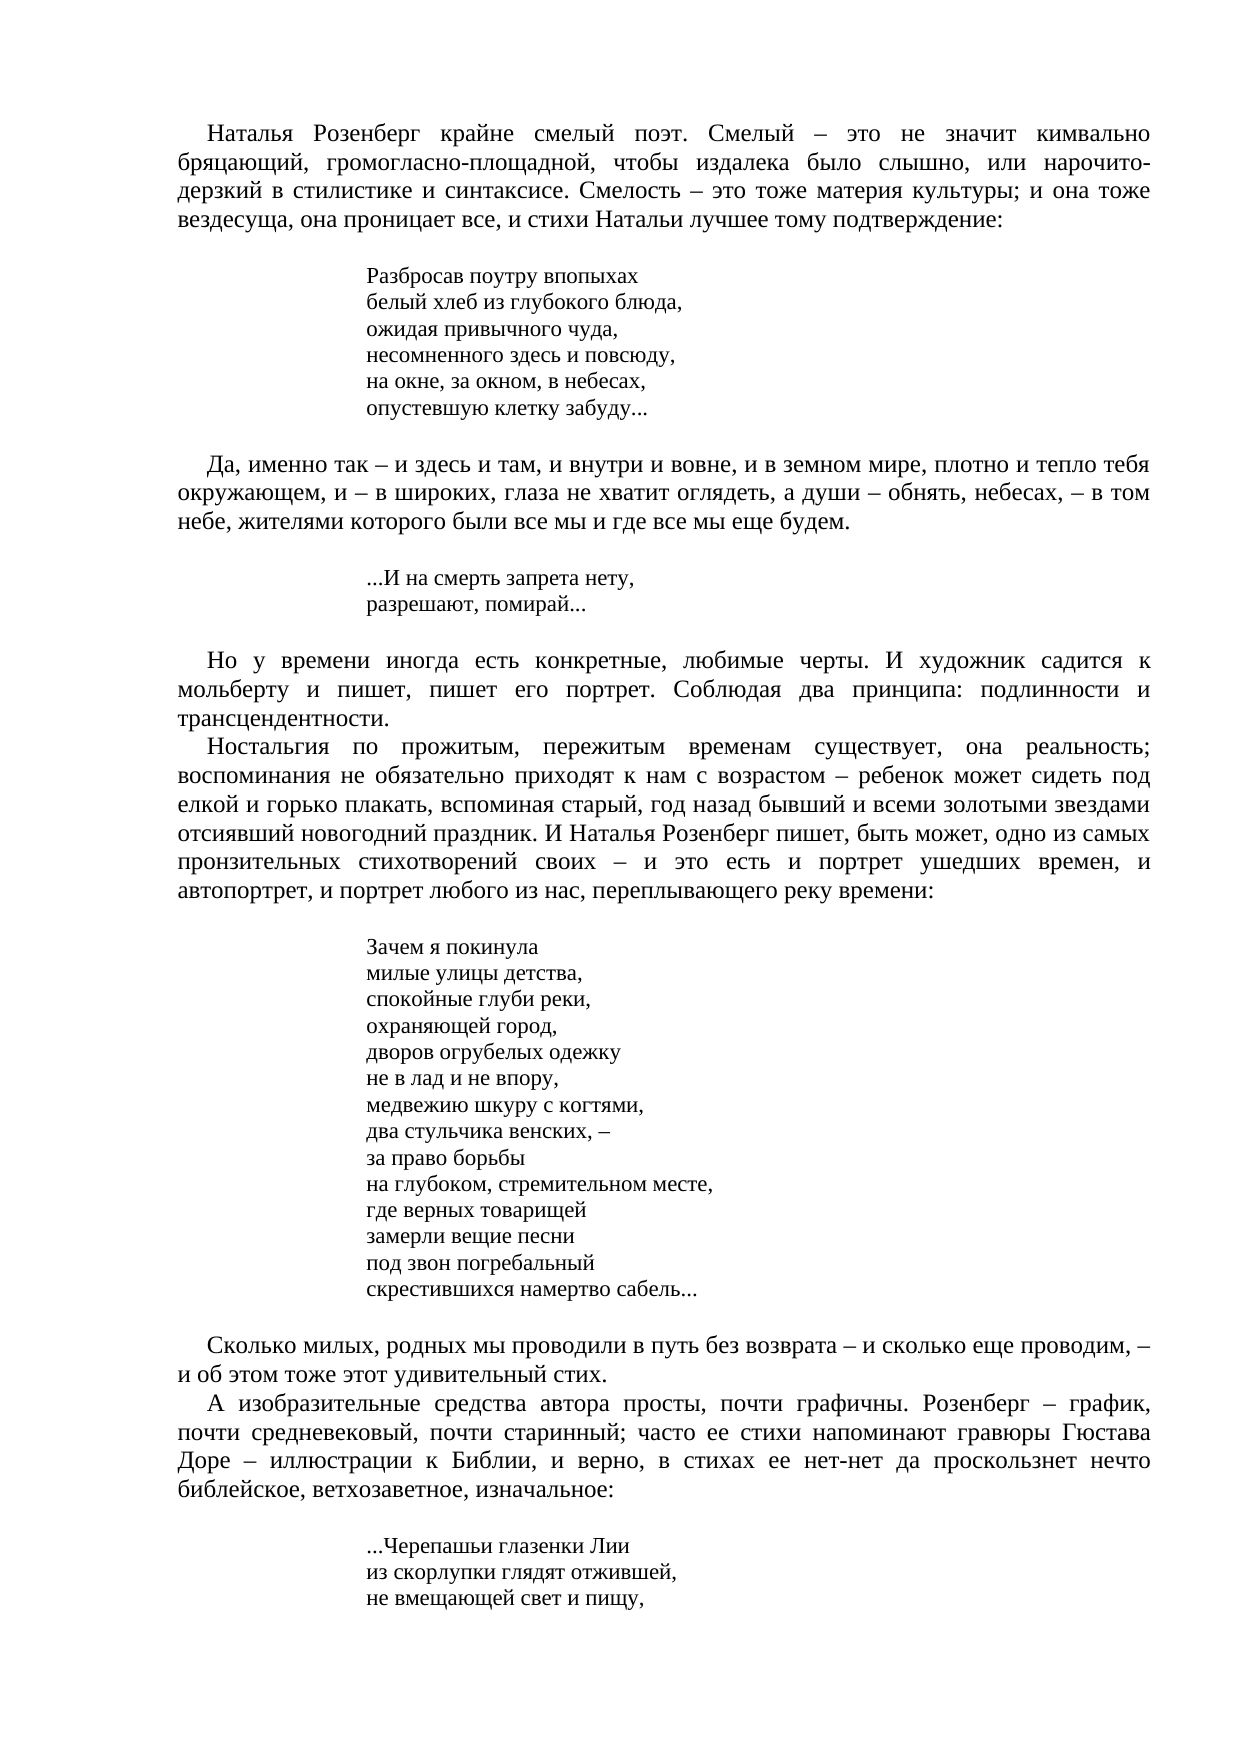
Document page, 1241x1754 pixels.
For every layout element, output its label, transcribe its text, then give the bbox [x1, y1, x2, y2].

text Наталья Розенберг крайне смелый поэт. Смелый – это не значит кимвально бряцающий, громогласно-площадной, чтобы издалека было слышно, или нарочито-дерзкий в стилистике и синтаксисе. Смелость – это тоже материя культуры; и она тоже вездесуща, она проницает все, и стихи Натальи лучшее тому подтверждение: [177, 118, 1152, 233]
text белый хлеб из глубокого блюда, [337, 288, 1152, 314]
text несомненного здесь и повсюду, [337, 341, 1152, 367]
text ...И на смерть запрета нету, [337, 564, 1152, 590]
text медвежию шкуру с когтями, [337, 1091, 1152, 1117]
text не в лад и не впору, [337, 1064, 1152, 1091]
text опустевшую клетку забуду... [337, 394, 1152, 420]
text разрешают, помирай... [337, 590, 1152, 616]
text спокойные глуби реки, [337, 985, 1152, 1012]
text из скорлупки глядят отжившей, [337, 1558, 1152, 1584]
text А изобразительные средства автора просты, почти графичны. Розенберг – график, почти средневековый, почти старинный; часто ее стихи напоминают гравюры Гюстава Доре – иллюстрации к Библии, и верно, в стихах ее нет-нет да проскользнет нечто библейское, ветхозаветное, изначальное: [177, 1388, 1152, 1503]
text Но у времени иногда есть конкретные, любимые черты. И художник садится к мольберту и пишет, пишет его портрет. Соблюдая два принципа: подлинности и трансцендентности. [177, 645, 1152, 731]
text Ностальгия по прожитым, пережитым временам существует, она реальность; воспоминания не обязательно приходят к нам с возрастом – ребенок может сидеть под елкой и горько плакать, вспоминая старый, год назад бывший и всеми золотыми звездами отсиявший новогодний праздник. И Наталья Розенберг пишет, быть может, одно из самых прон­зительных стихотворений своих – и это есть и портрет ушедших времен, и автопортрет, и портрет любого из нас, переплывающего реку времени: [177, 731, 1152, 904]
text замерли вещие песни [337, 1223, 1152, 1249]
text охраняющей город, [337, 1012, 1152, 1038]
text ...Черепашьи глазенки Лии [337, 1532, 1152, 1558]
text Да, именно так – и здесь и там, и внутри и вовне, и в земном мире, плотно и тепло тебя окружающем, и – в широких, глаза не хватит оглядеть, а души – обнять, небесах, – в том небе, жителями которого были все мы и где все мы еще будем. [177, 449, 1152, 535]
text дворов огрубелых одежку [337, 1038, 1152, 1064]
text Зачем я покинула [337, 933, 1152, 959]
text за право борьбы [337, 1143, 1152, 1170]
text где верных товарищей [337, 1196, 1152, 1223]
text Разбросав поутру впопыхах [337, 262, 1152, 288]
text ожидая привычного чуда, [337, 314, 1152, 341]
text не вмещающей свет и пищу, [337, 1584, 1152, 1611]
text два стульчика венских, – [337, 1117, 1152, 1143]
text на глубоком, стремительном месте, [337, 1170, 1152, 1196]
text милые улицы детства, [337, 959, 1152, 985]
text под звон погребальный [337, 1249, 1152, 1275]
text на окне, за окном, в небесах, [337, 367, 1152, 394]
text Сколько милых, родных мы проводили в путь без возврата – и сколько еще проводим, – и об этом тоже этот удивительный стих. [177, 1330, 1152, 1388]
text скрестившихся намертво сабель... [337, 1275, 1152, 1302]
